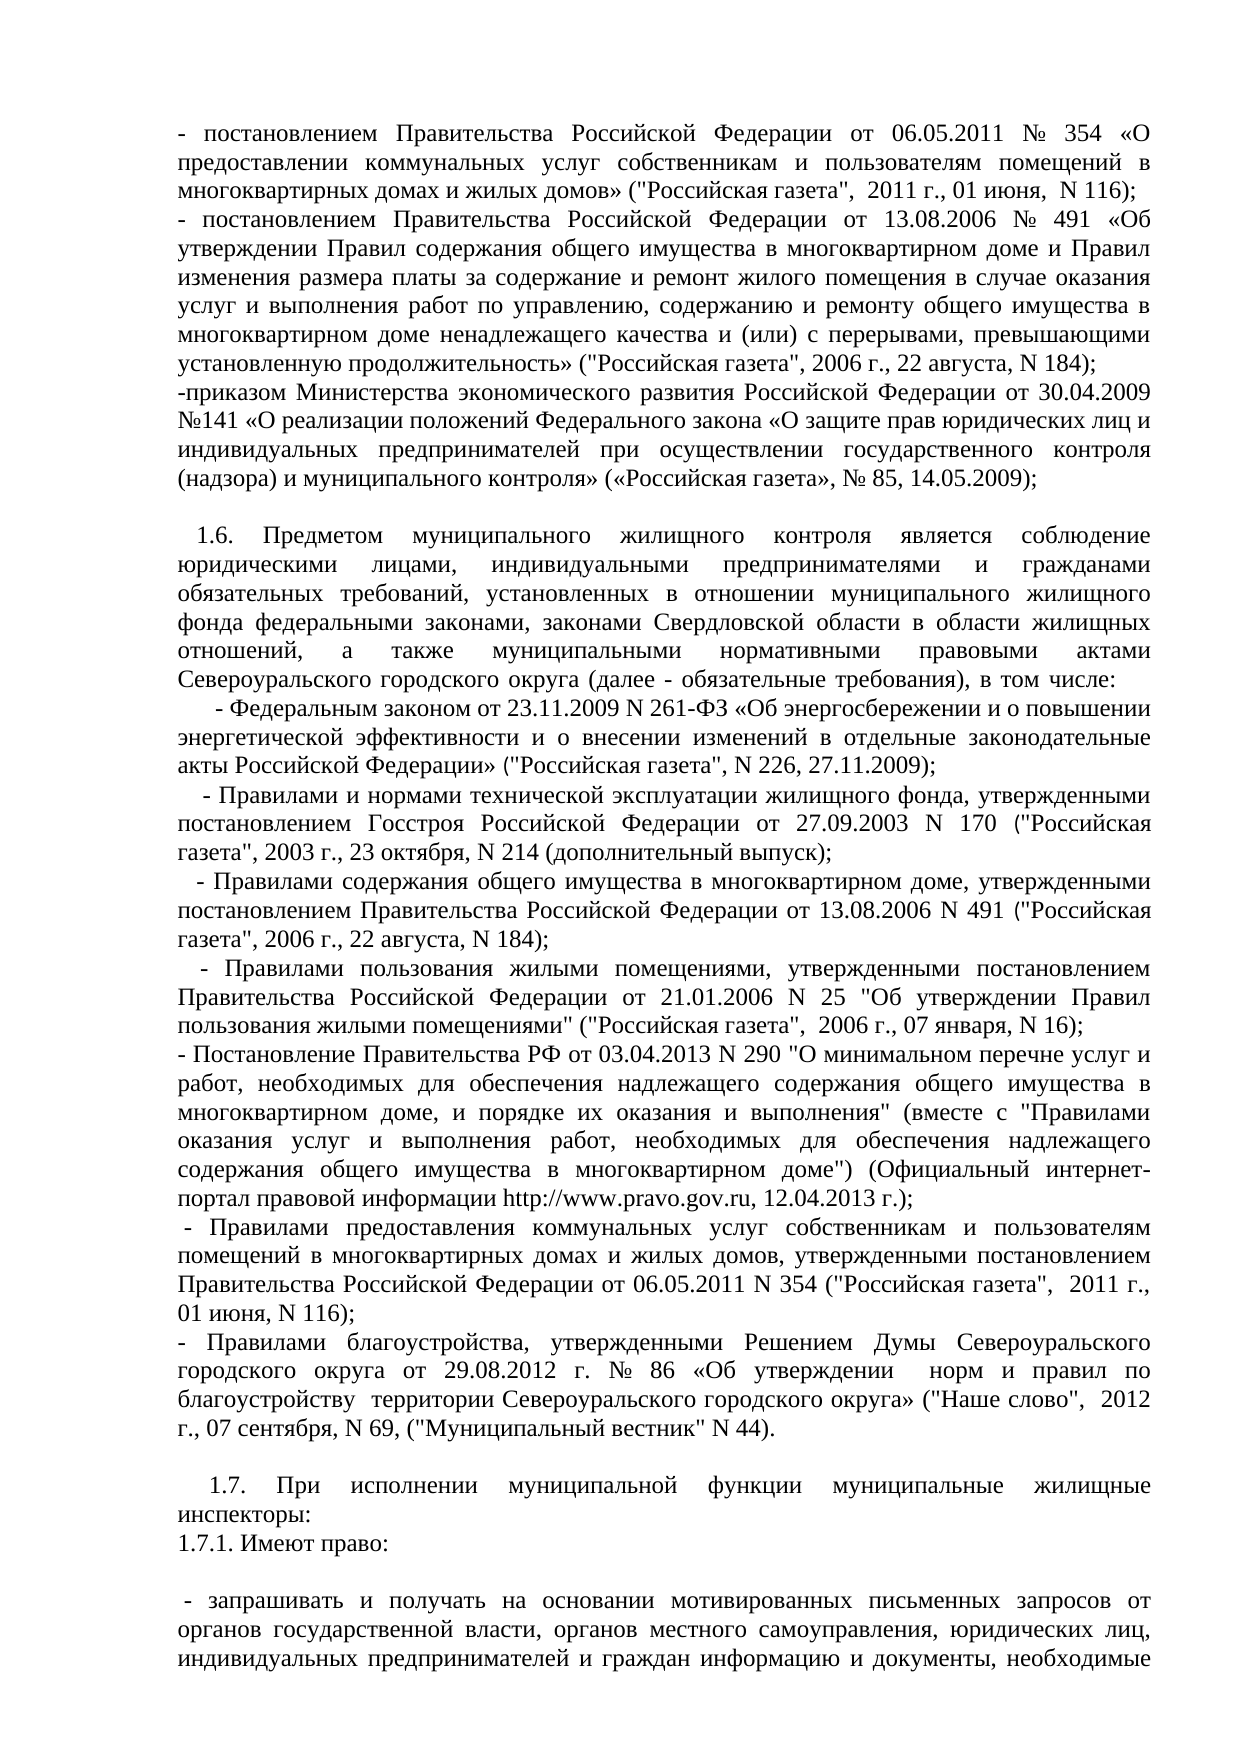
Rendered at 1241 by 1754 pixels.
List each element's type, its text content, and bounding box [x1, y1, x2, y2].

text 1.6. Предметом муниципального жилищного контроля является соблюдение юридическими лицами, индивидуальными предпринимателями и гражданами обязательных требований, установленных в отношении муниципального жилищного фонда федеральными законами, законами Свердловской области в области жилищных отношений, а также муниципальными нормативными правовыми актами Североуральского городского округа (далее - обязательные требования), в том числе: - Федеральным законом от 23.11.2009 N 261-ФЗ «Об энергосбережении и о повышении энергетической эффективности и о внесении изменений в отдельные законодательные акты Российской Федерации» ("Российская газета", N 226, 27.11.2009); [177, 521, 1152, 780]
text - Правилами и нормами технической эксплуатации жилищного фонда, утвержденными постановлением Госстроя Российской Федерации от 27.09.2003 N 170 ("Российская газета", 2003 г., 23 октября, N 214 (дополнительный выпуск); [177, 780, 1152, 866]
text - Постановление Правительства РФ от 03.04.2013 N 290 "О минимальном перечне услуг и работ, необходимых для обеспечения надлежащего содержания общего имущества в многоквартирном доме, и порядке их оказания и выполнения" (вместе с "Правилами оказания услуг и выполнения работ, необходимых для обеспечения надлежащего содержания общего имущества в многоквартирном доме") (Официальный интернет-портал правовой информации http://www.pravo.gov.ru, 12.04.2013 г.); [177, 1039, 1152, 1212]
text -приказом Министерства экономического развития Российской Федерации от 30.04.2009 №141 «О реализации положений Федерального закона «О защите прав юридических лиц и индивидуальных предпринимателей при осуществлении государственного контроля (надзора) и муниципального контроля» («Российская газета», № 85, 14.05.2009); [177, 377, 1152, 492]
text - постановлением Правительства Российской Федерации от 13.08.2006 № 491 «Об утверждении Правил содержания общего имущества в многоквартирном доме и Правил изменения размера платы за содержание и ремонт жилого помещения в случае оказания услуг и выполнения работ по управлению, содержанию и ремонту общего имущества в многоквартирном доме ненадлежащего качества и (или) с перерывами, превышающими установленную продолжительность» ("Российская газета", 2006 г., 22 августа, N 184); [177, 204, 1152, 377]
text - Правилами предоставления коммунальных услуг собственникам и пользователям помещений в многоквартирных домах и жилых домов, утвержденными постановлением Правительства Российской Федерации от 06.05.2011 N 354 ("Российская газета", 2011 г., 01 июня, N 116); [177, 1212, 1152, 1327]
text 1.7.1. Имеют право: [177, 1528, 1152, 1557]
text - Правилами пользования жилыми помещениями, утвержденными постановлением Правительства Российской Федерации от 21.01.2006 N 25 "Об утверждении Правил пользования жилыми помещениями" ("Российская газета", 2006 г., 07 января, N 16); [177, 953, 1152, 1039]
text 1.7. При исполнении муниципальной функции муниципальные жилищные инспекторы: [177, 1442, 1152, 1528]
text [177, 1585, 1152, 1672]
text - постановлением Правительства Российской Федерации от 06.05.2011 № 354 «О предоставлении коммунальных услуг собственникам и пользователям помещений в многоквартирных домах и жилых домов» ("Российская газета", 2011 г., 01 июня, N 116); [177, 118, 1152, 204]
text - Правилами содержания общего имущества в многоквартирном доме, утвержденными постановлением Правительства Российской Федерации от 13.08.2006 N 491 ("Российская газета", 2006 г., 22 августа, N 184); [177, 866, 1152, 953]
text - Правилами благоустройства, утвержденными Решением Думы Североуральского городского округа от 29.08.2012 г. № 86 «Об утверждении норм и правил по благоустройству территории Североуральского городского округа» ("Наше слово", 2012 г., 07 сентября, N 69, ("Муниципальный вестник" N 44). [177, 1327, 1152, 1442]
